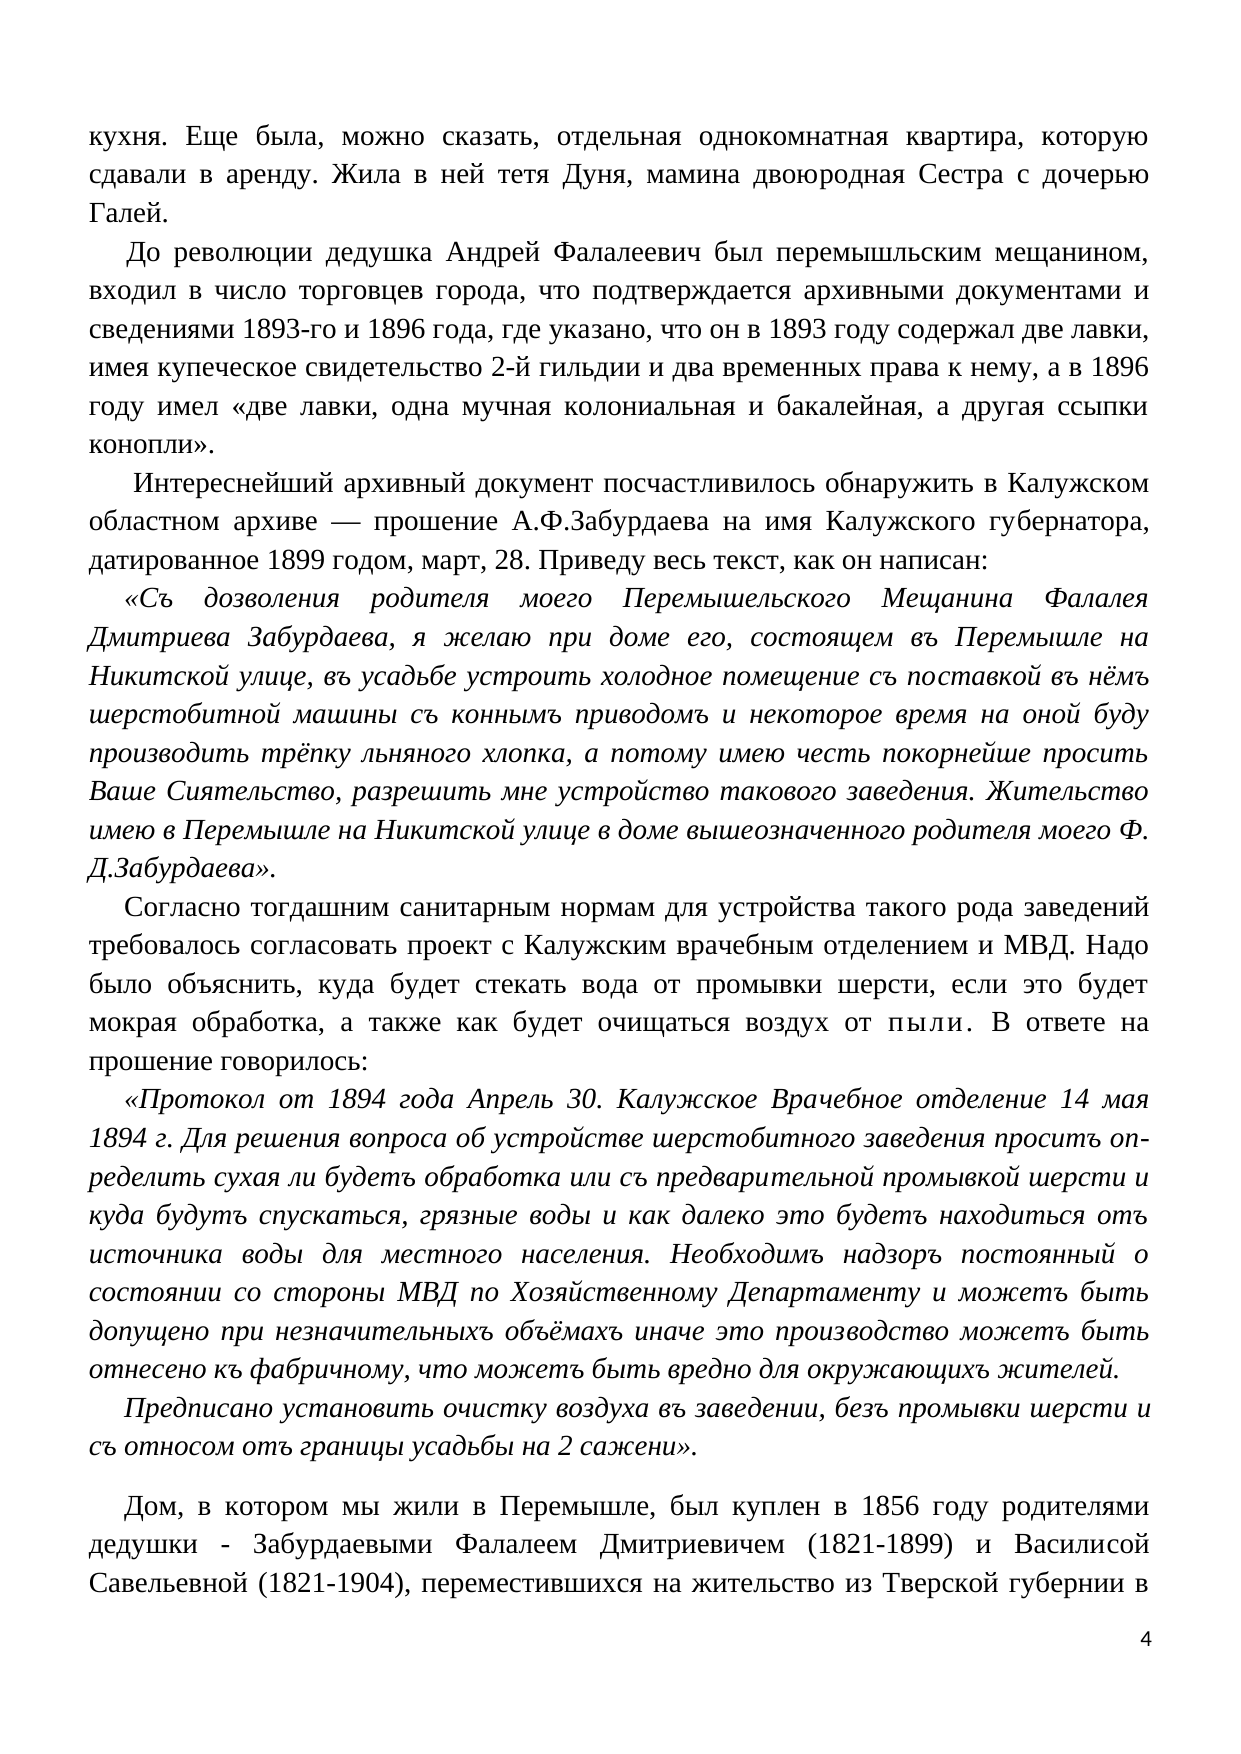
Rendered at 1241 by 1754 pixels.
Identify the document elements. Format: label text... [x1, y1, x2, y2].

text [88, 1488, 1149, 1598]
text «Съ дозволения родителя моего Перемышельского Мещанина Фалалея Дмитриева Забурдаева, я желаю при доме его, состоящем въ Перемышле на Никитской улице, въ усадьбе устроить холодное помещение съ поставкой въ нёмъ шерстобитной машины съ коннымъ приводомъ и некоторое время на оной буду производить трёпку льняного хлопка, а потому имею честь покорнейше просить Ваше Сиятельство, разрешить мне устройство такового заведения. Жительство имею в Перемышле на Никитской улице в доме вышеозначенного родителя моего Ф. Д.Забурдаева». [88, 581, 1149, 884]
text Согласно тогдашним санитарным нормам для устройства такого рода заведений требовалось согласовать проект с Калужским врачебным отделением и МВД. Надо было объяснить, куда будет стекать вода от промывки шерсти, если это будет мокрая обработка, а также как будет очищаться воздух от пыли. В ответе на прошение говорилось: [88, 889, 1149, 1077]
text Предписано установить очистку воздуха въ заведении, безъ промывки шерсти и съ относом отъ границы усадьбы на 2 сажени». [88, 1390, 1152, 1462]
text «Протокол от 1894 года Апрель 30. Калужское Врачебное отделение 14 мая 1894 г. Для решения вопроса об устройстве шерстобитного заведения проситъ определить сухая ли будетъ обработка или съ предварительной промывкой шерсти и куда будутъ спускаться, грязные воды и как далеко это будетъ находиться отъ источника воды для местного населения. Необходимъ надзоръ постоянный о состоянии со стороны МВД по Хозяйственному Департаменту и можетъ быть допущено при незначительныхъ объёмахъ иначе это производство можетъ быть отнесено къ фабричному, что можетъ быть вредно для окружающихъ жителей. [88, 1082, 1149, 1385]
text До революции дедушка Андрей Фалалеевич был перемышльским мещанином, входил в число торговцев города, что подтверждается архивными документами и сведениями 1893-го и 1896 года, где указано, что он в 1893 году содержал две лавки, имея купеческое свидетельство 2-й гильдии и два временных права к нему, а в 1896 году имел «две лавки, одна мучная колониальная и бакалейная, а другая ссыпки конопли». [88, 234, 1149, 460]
text Интереснейший архивный документ посчастливилось обнаружить в Калужском областном архиве — прошение А.Ф.Забурдаева на имя Калужского губернатора, датированное 1899 годом, март, 28. Приведу весь текст, как он написан: [88, 465, 1149, 576]
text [88, 118, 1149, 229]
